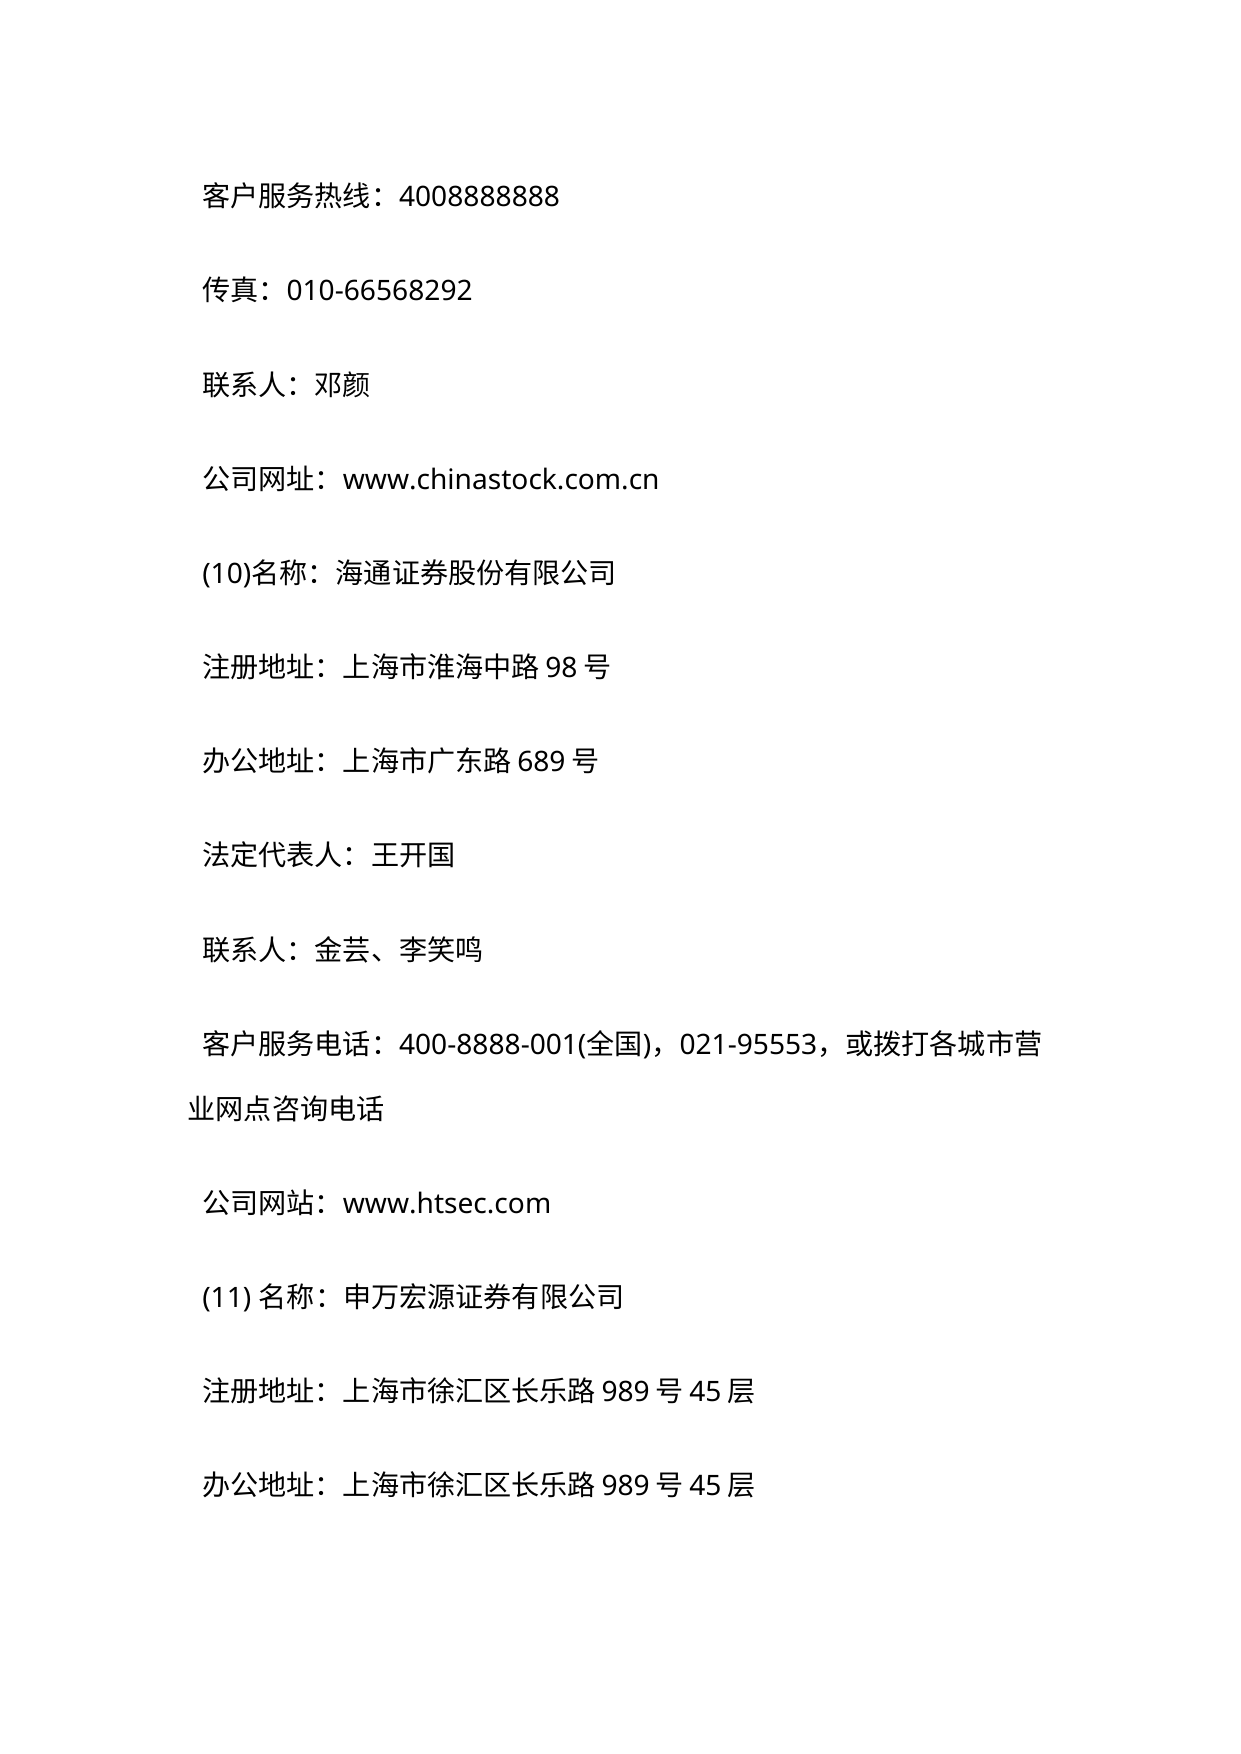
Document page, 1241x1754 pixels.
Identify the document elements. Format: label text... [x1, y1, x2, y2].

text 公司网站：www.htsec.com [187, 1169, 1053, 1234]
text 联系人：金芸、李笑鸣 [187, 915, 1053, 980]
text 公司网址：www.chinastock.com.cn [187, 444, 1053, 509]
text 客户服务热线：4008888888 [187, 162, 1053, 227]
text (11) 名称：申万宏源证券有限公司 [187, 1263, 1053, 1328]
text 传真：010-66568292 [187, 256, 1053, 321]
text 办公地址：上海市徐汇区长乐路989号45层 [187, 1451, 1053, 1516]
text 客户服务电话：400-8888-001(全国)，021-95553，或拨打各城市营业网点咨询电话 [187, 1009, 1053, 1139]
text (10)名称：海通证券股份有限公司 [187, 539, 1053, 604]
text 注册地址：上海市徐汇区长乐路989号45层 [187, 1357, 1053, 1422]
text 联系人：邓颜 [187, 350, 1053, 415]
text 办公地址：上海市广东路689号 [187, 727, 1053, 792]
text 注册地址：上海市淮海中路98号 [187, 633, 1053, 698]
text 法定代表人：王开国 [187, 821, 1053, 886]
